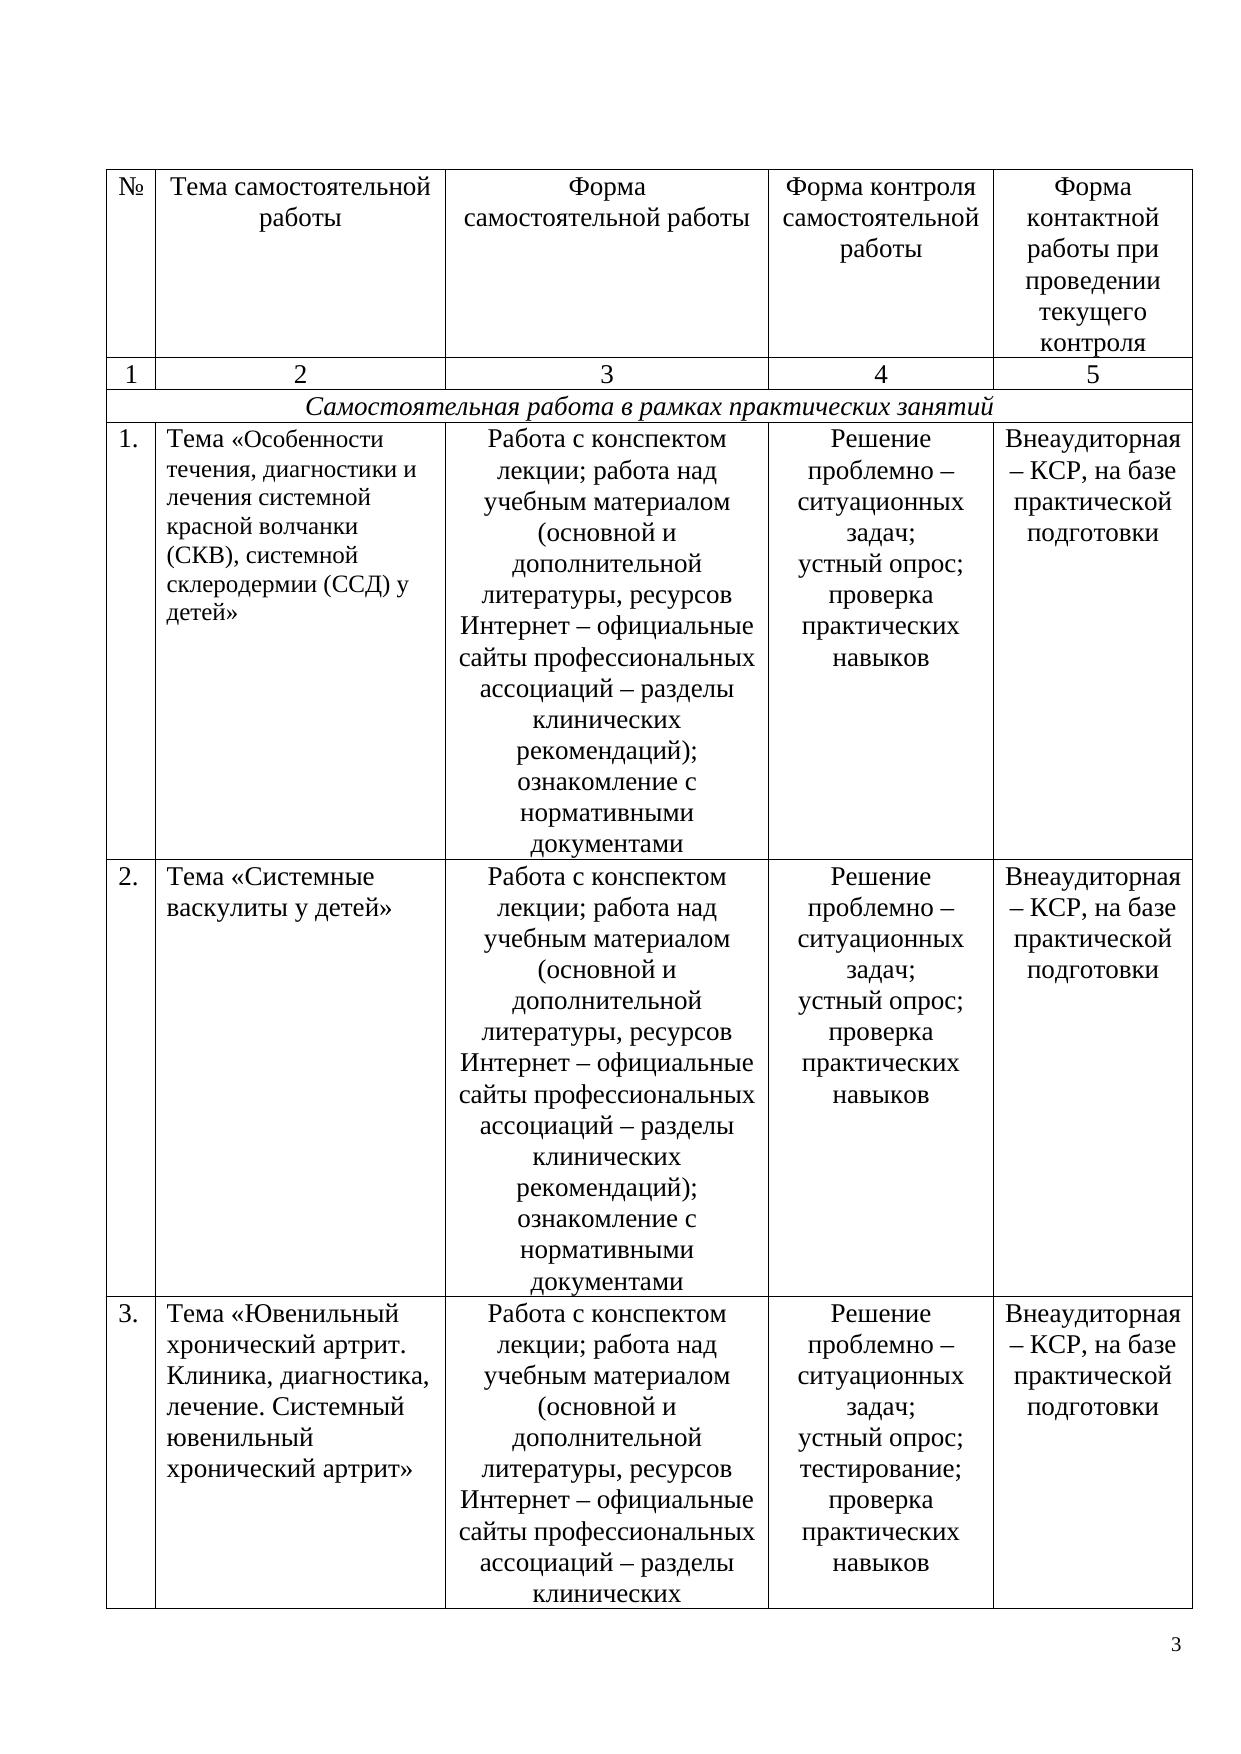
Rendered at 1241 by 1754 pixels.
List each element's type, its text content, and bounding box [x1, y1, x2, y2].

table_cell Самостоятельная работа в рамках практических занятий [107, 390, 1192, 422]
table_cell Внеаудиторная – КСР, на базе практической подготовки [994, 860, 1192, 1296]
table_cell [156, 1297, 445, 1608]
table_cell 5 [994, 358, 1192, 389]
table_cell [769, 1297, 993, 1608]
table_header № [107, 170, 155, 357]
table_cell Тема «Особенности течения, диагностики и лечения системной красной волчанки (СКВ), системной склеродермии (ССД) у детей» [156, 423, 445, 859]
table_header Форма контактной работы при проведении текущего контроля [994, 170, 1192, 357]
table_header Форма самостоятельной работы [446, 170, 768, 357]
table_cell Тема «Системные васкулиты у детей» [156, 860, 445, 1296]
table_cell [446, 1297, 768, 1608]
table_cell [107, 423, 155, 859]
table_cell 4 [769, 358, 993, 389]
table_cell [994, 1297, 1192, 1608]
table_cell [107, 860, 155, 1296]
table_header Форма контроля самостоятельной работы [769, 170, 993, 357]
table_header Тема самостоятельной работы [156, 170, 445, 357]
table_cell Решение проблемно – ситуационных задач; устный опрос; проверка практических навыков [769, 423, 993, 859]
table_cell 2 [156, 358, 445, 389]
table_cell Внеаудиторная – КСР, на базе практической подготовки [994, 423, 1192, 859]
table_cell Решение проблемно – ситуационных задач; устный опрос; проверка практических навыков [769, 860, 993, 1296]
table_cell [107, 1297, 155, 1608]
table_cell 3 [446, 358, 768, 389]
table_cell 1 [107, 358, 155, 389]
